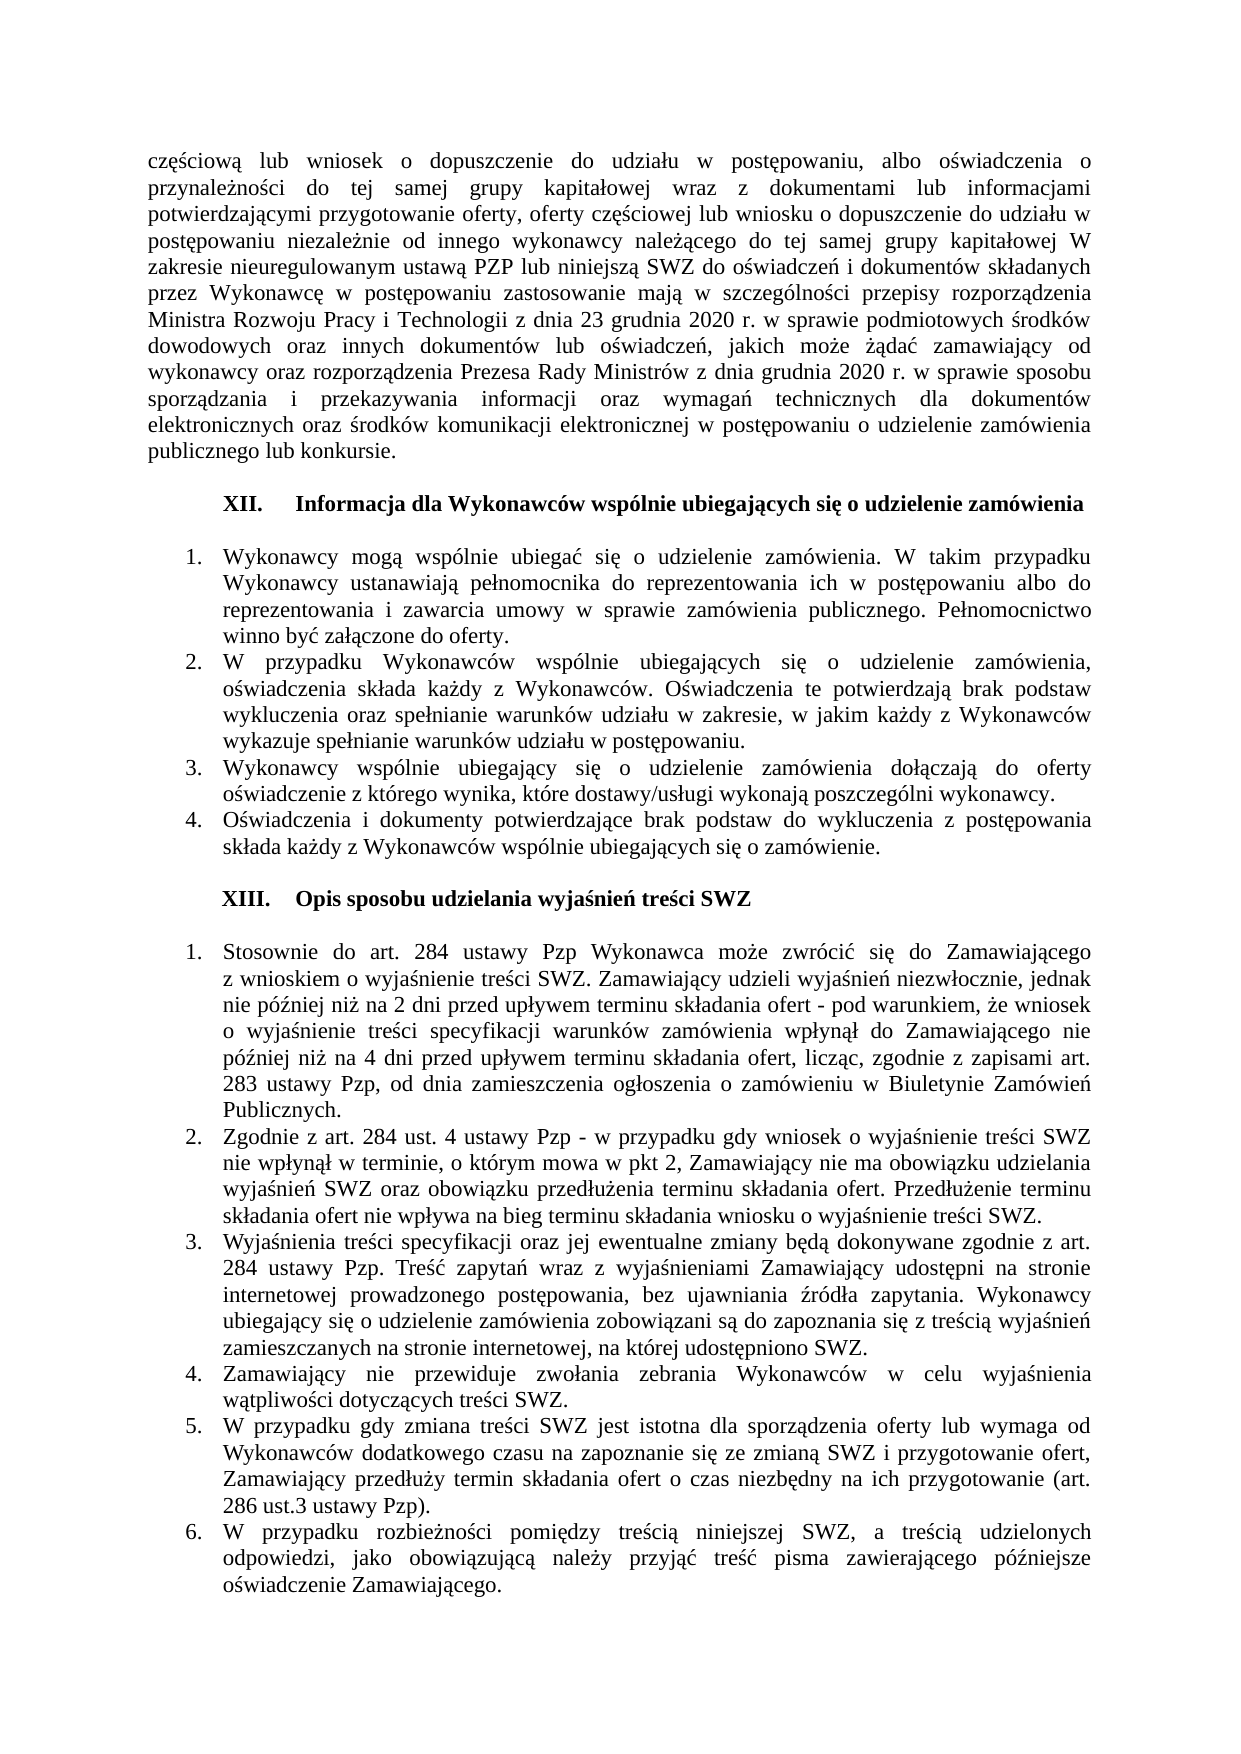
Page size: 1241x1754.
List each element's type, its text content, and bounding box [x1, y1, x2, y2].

text XIII. Opis sposobu udzielania wyjaśnień treści SWZ [148, 886, 1093, 912]
list W przypadku gdy zmiana treści SWZ jest istotna dla sporządzenia oferty lub wymaga od Wykonawców dodatkowego czasu na zapoznanie się ze zmianą SWZ i przygotowanie ofert, Zamawiający przedłuży termin składania ofert o czas niezbędny na ich przygotowanie (art. 286 ust.3 ustawy Pzp). [185, 1413, 1093, 1518]
list Zamawiający nie przewiduje zwołania zebrania Wykonawców w celu wyjaśnienia wątpliwości dotyczących treści SWZ. [185, 1360, 1093, 1413]
list Wykonawcy wspólnie ubiegający się o udzielenie zamówienia dołączają do oferty oświadczenie z którego wynika, które dostawy/usługi wykonają poszczególni wykonawcy. [185, 754, 1093, 806]
list Oświadczenia i dokumenty potwierdzające brak podstaw do wykluczenia z postępowania składa każdy z Wykonawców wspólnie ubiegających się o zamówienie. [185, 806, 1093, 859]
list Wykonawcy mogą wspólnie ubiegać się o udzielenie zamówienia. W takim przypadku Wykonawcy ustanawiają pełnomocnika do reprezentowania ich w postępowaniu albo do reprezentowania i zawarcia umowy w sprawie zamówienia publicznego. Pełnomocnictwo winno być załączone do oferty. [185, 543, 1093, 648]
list W przypadku Wykonawców wspólnie ubiegających się o udzielenie zamówienia, oświadczenia składa każdy z Wykonawców. Oświadczenia te potwierdzają brak podstaw wykluczenia oraz spełnianie warunków udziału w zakresie, w jakim każdy z Wykonawców wykazuje spełnianie warunków udziału w postępowaniu. [185, 648, 1093, 754]
list Wyjaśnienia treści specyfikacji oraz jej ewentualne zmiany będą dokonywane zgodnie z art. 284 ustawy Pzp. Treść zapytań wraz z wyjaśnieniami Zamawiający udostępni na stronie internetowej prowadzonego postępowania, bez ujawniania źródła zapytania. Wykonawcy ubiegający się o udzielenie zamówienia zobowiązani są do zapoznania się z treścią wyjaśnień zamieszczanych na stronie internetowej, na której udostępniono SWZ. [185, 1228, 1093, 1360]
text XII. Informacja dla Wykonawców wspólnie ubiegających się o udzielenie zamówienia [148, 490, 1093, 517]
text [148, 148, 1093, 464]
list Zgodnie z art. 284 ust. 4 ustawy Pzp - w przypadku gdy wniosek o wyjaśnienie treści SWZ nie wpłynął w terminie, o którym mowa w pkt 2, Zamawiający nie ma obowiązku udzielania wyjaśnień SWZ oraz obowiązku przedłużenia terminu składania ofert. Przedłużenie terminu składania ofert nie wpływa na bieg terminu składania wniosku o wyjaśnienie treści SWZ. [185, 1123, 1093, 1228]
list W przypadku rozbieżności pomiędzy treścią niniejszej SWZ, a treścią udzielonych odpowiedzi, jako obowiązującą należy przyjąć treść pisma zawierającego późniejsze oświadczenie Zamawiającego. [185, 1518, 1093, 1597]
list Stosownie do art. 284 ustawy Pzp Wykonawca może zwrócić się do Zamawiającego z wnioskiem o wyjaśnienie treści SWZ. Zamawiający udzieli wyjaśnień niezwłocznie, jednak nie później niż na 2 dni przed upływem terminu składania ofert - pod warunkiem, że wniosek o wyjaśnienie treści specyfikacji warunków zamówienia wpłynął do Zamawiającego nie później niż na 4 dni przed upływem terminu składania ofert, licząc, zgodnie z zapisami art. 283 ustawy Pzp, od dnia zamieszczenia ogłoszenia o zamówieniu w Biuletynie Zamówień Publicznych. [185, 938, 1093, 1123]
